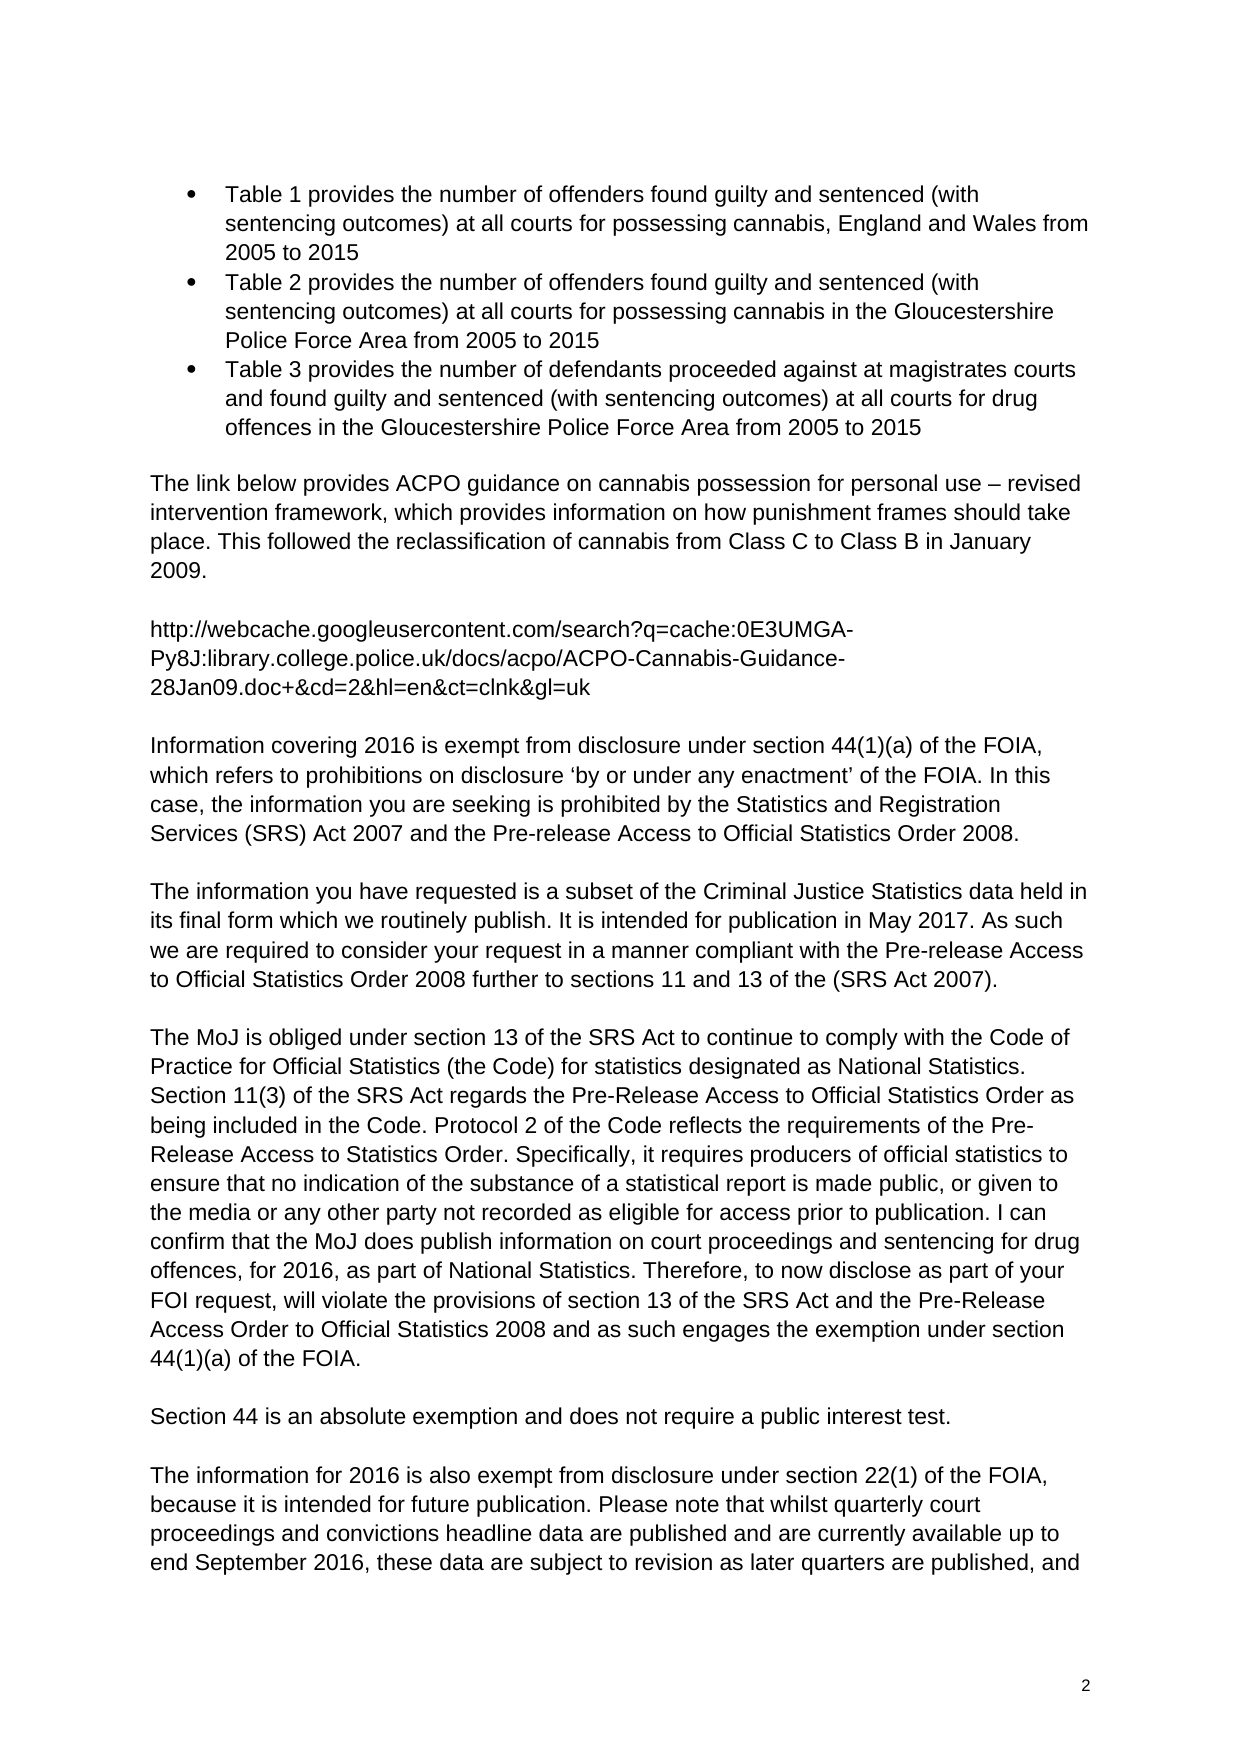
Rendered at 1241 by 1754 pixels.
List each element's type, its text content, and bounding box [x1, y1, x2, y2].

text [150, 1460, 1090, 1576]
text Section 44 is an absolute exemption and does not require a public interest test. [150, 1401, 1090, 1431]
list Table 2 provides the number of offenders found guilty and sentenced (with sentencing outcomes) at all courts for possessing cannabis in the Gloucestershire Police Force Area from 2005 to 2015 [187, 267, 1090, 354]
list Table 1 provides the number of offenders found guilty and sentenced (with sentencing outcomes) at all courts for possessing cannabis, England and Wales from 2005 to 2015 [187, 179, 1090, 267]
list Table 3 provides the number of defendants proceeded against at magistrates courts and found guilty and sentenced (with sentencing outcomes) at all courts for drug offences in the Gloucestershire Police Force Area from 2005 to 2015 [187, 354, 1090, 442]
text The information you have requested is a subset of the Criminal Justice Statistics data held in its final form which we routinely publish. It is intended for publication in May 2017. As such we are required to consider your request in a manner compliant with the Pre-release Access to Official Statistics Order 2008 further to sections 11 and 13 of the (SRS Act 2007). [150, 876, 1090, 993]
text The link below provides ACPO guidance on cannabis possession for personal use – revised intervention framework, which provides information on how punishment frames should take place. This followed the reclassification of cannabis from Class C to Class B in January 2009. [150, 468, 1090, 585]
text Information covering 2016 is exempt from disclosure under section 44(1)(a) of the FOIA, which refers to prohibitions on disclosure ‘by or under any enactment’ of the FOIA. In this case, the information you are seeking is prohibited by the Statistics and Registration Services (SRS) Act 2007 and the Pre-release Access to Official Statistics Order 2008. [150, 731, 1090, 847]
text The MoJ is obliged under section 13 of the SRS Act to continue to comply with the Code of Practice for Official Statistics (the Code) for statistics designated as National Statistics. Section 11(3) of the SRS Act regards the Pre-Release Access to Official Statistics Order as being included in the Code. Protocol 2 of the Code reflects the requirements of the Pre-Release Access to Statistics Order. Specifically, it requires producers of official statistics to ensure that no indication of the substance of a statistical report is made public, or given to the media or any other party not recorded as eligible for access prior to publication. I can confirm that the MoJ does publish information on court proceedings and sentencing for drug offences, for 2016, as part of National Statistics. Therefore, to now disclose as part of your FOI request, will violate the provisions of section 13 of the SRS Act and the Pre-Release Access Order to Official Statistics 2008 and as such engages the exemption under section 44(1)(a) of the FOIA. [150, 1022, 1090, 1372]
text http://webcache.googleusercontent.com/search?q=cache:0E3UMGA-Py8J:library.college.police.uk/docs/acpo/ACPO-Cannabis-Guidance-28Jan09.doc+&cd=2&hl=en&ct=clnk&gl=uk [150, 614, 1090, 701]
